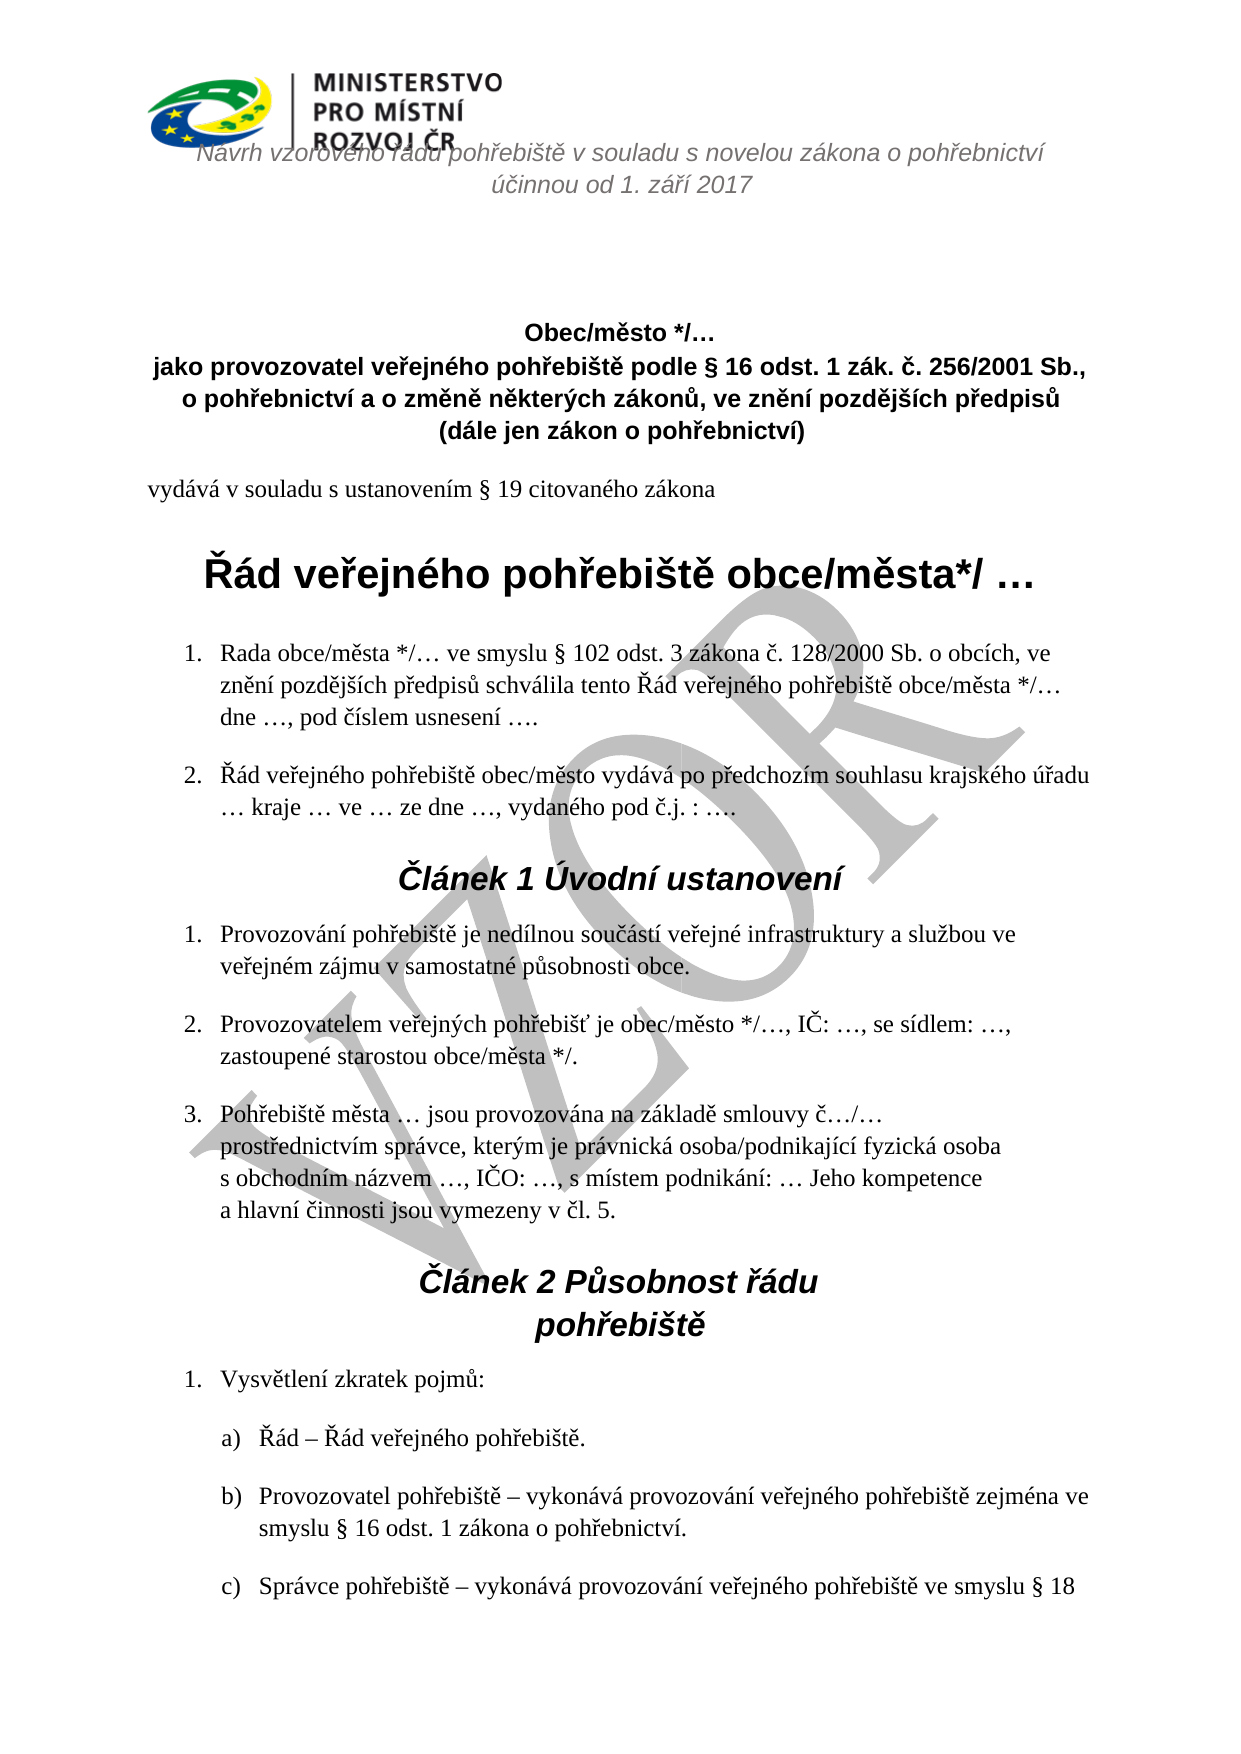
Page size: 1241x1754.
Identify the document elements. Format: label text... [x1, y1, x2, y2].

text vydává v souladu s ustanovením § 19 citovaného zákona [147, 474, 1091, 503]
picture [147, 73, 502, 151]
list Správce pohřebiště – vykonává provozování veřejného pohřebiště ve smyslu § 18 [221, 1571, 1091, 1600]
list Provozování pohřebiště je nedílnou součástí veřejné infrastruktury a službou ve veřejném zájmu v samostatné působnosti obce. [183, 919, 1017, 980]
list Provozovatel pohřebiště – vykonává provozování veřejného pohřebiště zejména ve smyslu § 16 odst. 1 zákona o pohřebnictví. [221, 1481, 1091, 1542]
subtitle Řád veřejného pohřebiště obce/města*/ … [148, 549, 1092, 597]
text Obec/město */… [151, 318, 1089, 347]
list Rada obce/města */… ve smyslu § 102 odst. 3 zákona č. 128/2000 Sb. o obcích, ve znění pozdějších předpisů schválila tento Řád veřejného pohřebiště obce/města */… dne …, pod číslem usnesení …. [183, 638, 1091, 731]
text jako provozovatel veřejného pohřebiště podle § 16 odst. 1 zák. č. 256/2001 Sb., [153, 351, 1092, 380]
list Provozovatelem veřejných pohřebišť je obec/město */…, IČ: …, se sídlem: …, zastoupené starostou obce/města */. [183, 1009, 1017, 1070]
text o pohřebnictví a o změně některých zákonů, ve znění pozdějších předpisů (dále jen zákon o pohřebnictví) [151, 384, 1092, 445]
list Pohřebiště města … jsou provozována na základě smlouvy č…/… prostřednictvím správce, kterým je právnická osoba/podnikající fyzická osoba s obchodním názvem …, IČO: …, s místem podnikání: … Jeho kompetence a hlavní činnosti jsou vymezeny v čl. 5. [183, 1099, 1017, 1224]
list Řád – Řád veřejného pohřebiště. [221, 1423, 1091, 1452]
subtitle Článek 1 Úvodní ustanovení [148, 859, 1092, 897]
subtitle Článek 2 Působnost řádu pohřebiště [403, 1262, 836, 1343]
list Řád veřejného pohřebiště obec/město vydává po předchozím souhlasu krajského úřadu … kraje … ve … ze dne …, vydaného pod č.j. : …. [183, 760, 1091, 821]
list Vysvětlení zkratek pojmů: [183, 1364, 1091, 1393]
